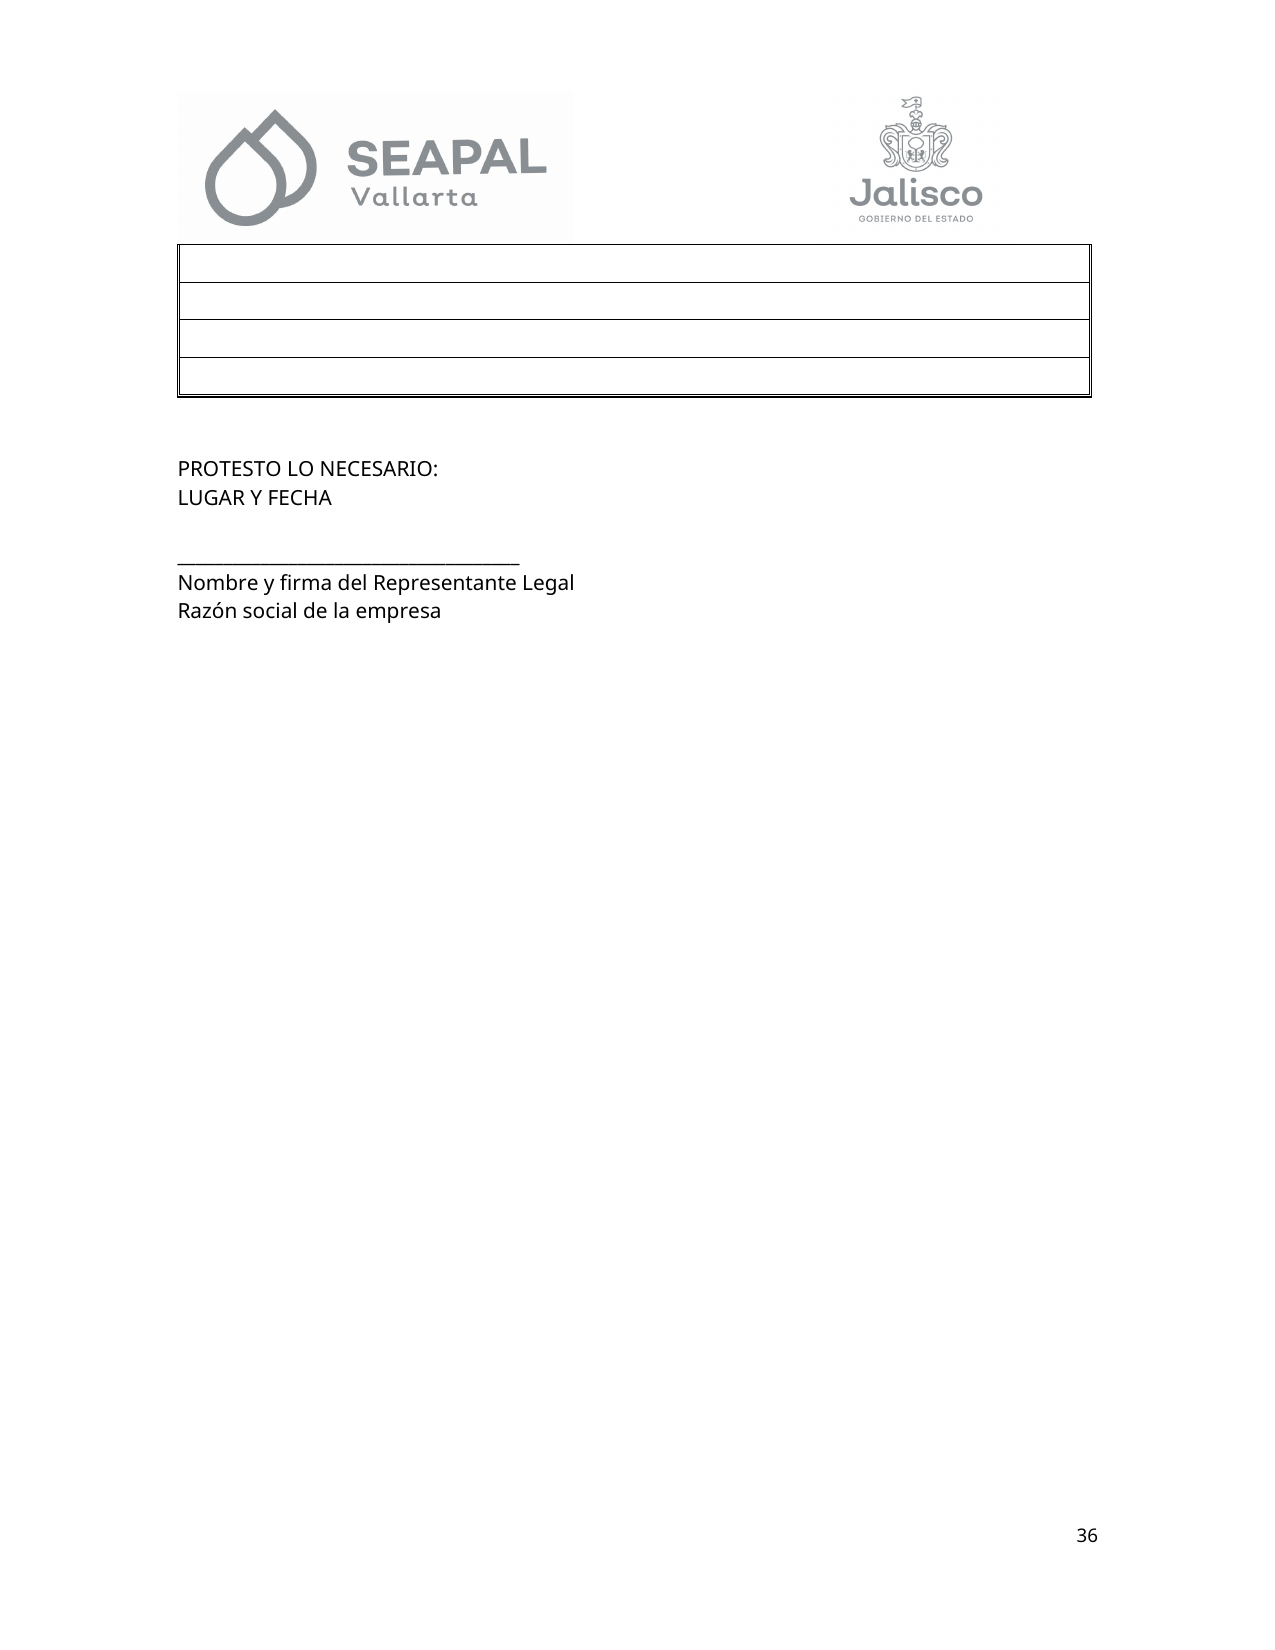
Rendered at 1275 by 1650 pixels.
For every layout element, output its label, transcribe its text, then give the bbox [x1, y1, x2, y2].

table_cell [180, 245, 1089, 282]
table_cell [180, 358, 1089, 394]
text PROTESTO LO NECESARIO: [177, 454, 1098, 483]
picture [817, 73, 1015, 244]
text _____________________________________ [177, 540, 1098, 568]
text Nombre y firma del Representante Legal [177, 568, 1098, 597]
picture [177, 91, 574, 244]
table_cell [180, 320, 1089, 357]
text Razón social de la empresa [177, 597, 1098, 625]
table_cell [180, 283, 1089, 319]
text LUGAR Y FECHA [177, 483, 1098, 511]
